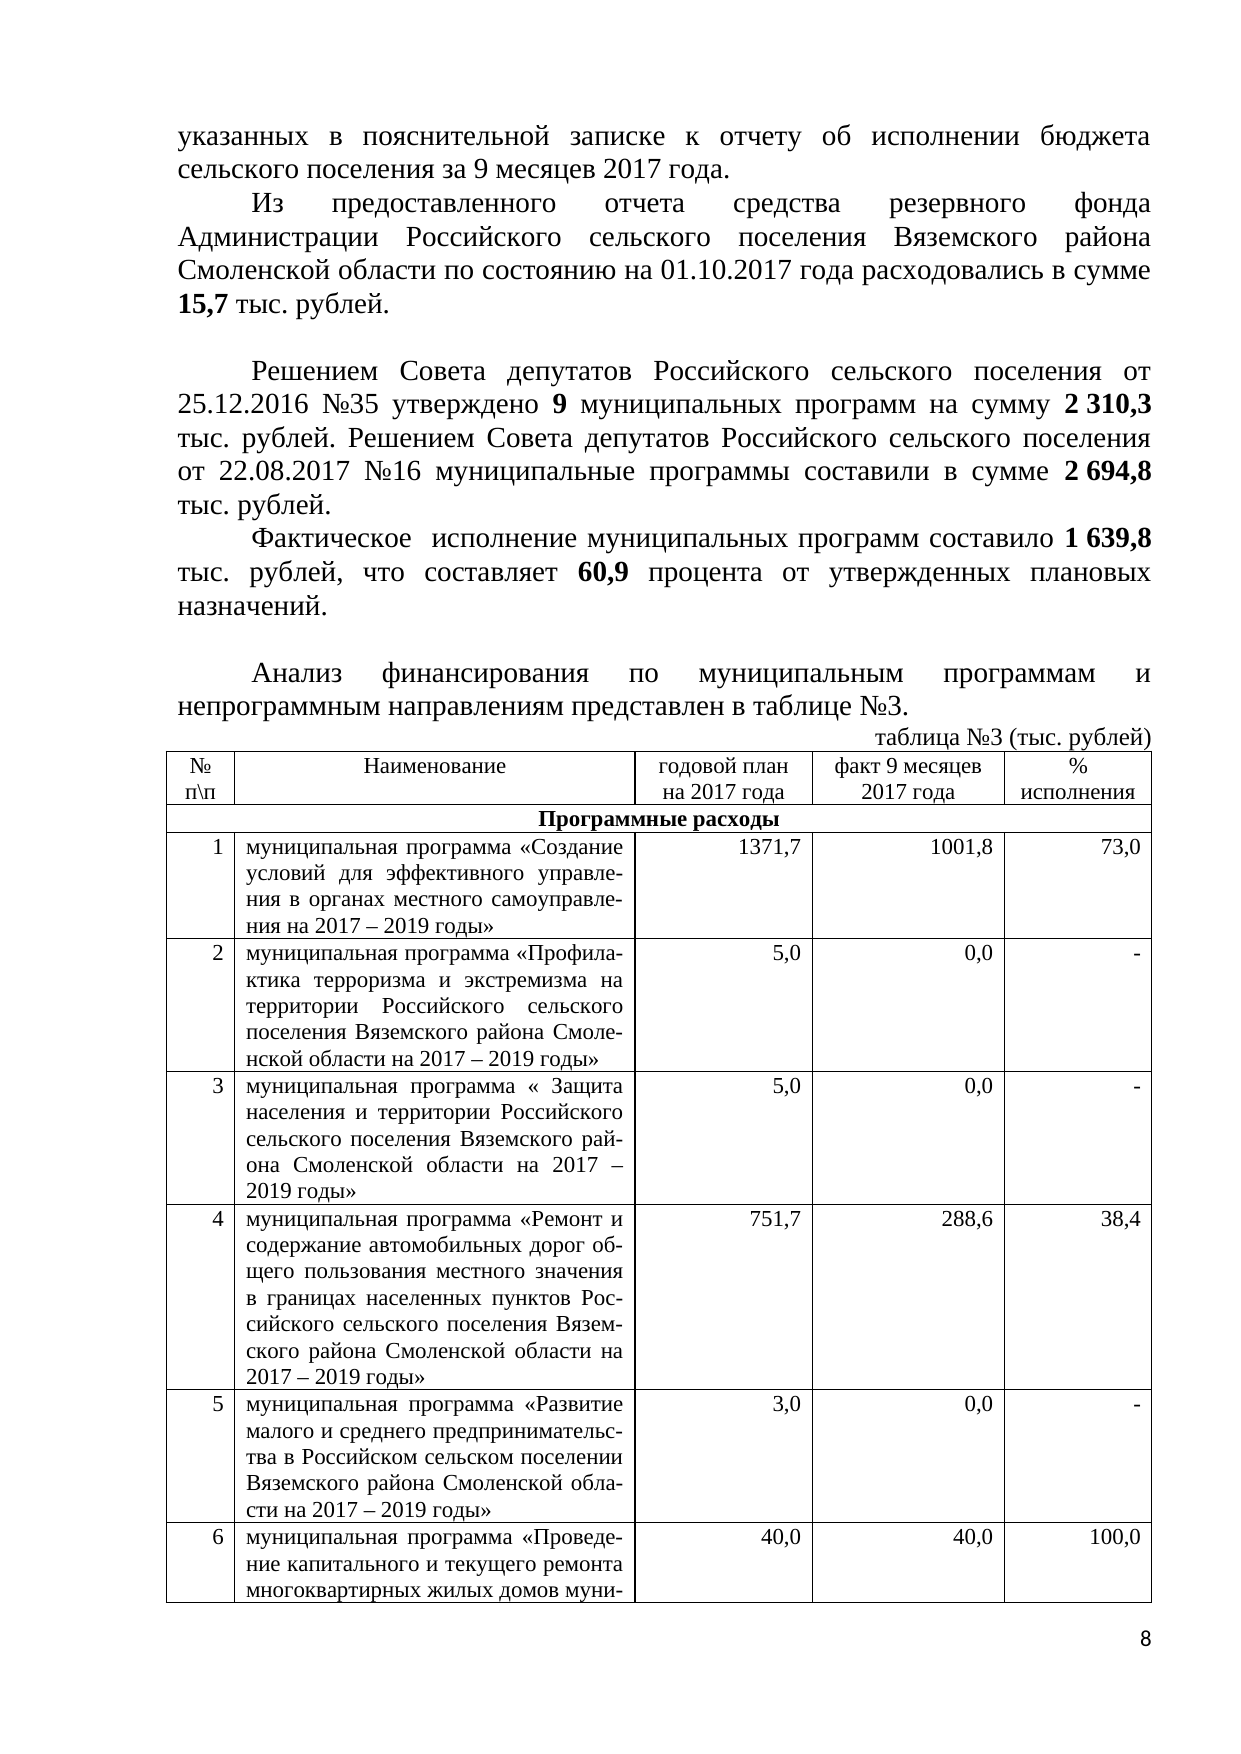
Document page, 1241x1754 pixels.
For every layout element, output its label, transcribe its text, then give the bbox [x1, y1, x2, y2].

table_cell 0,0 [813, 939, 1004, 1071]
table_cell 3,0 [636, 1390, 812, 1522]
text таблица №3 (тыс. рублей) [177, 722, 1152, 751]
table_cell 6 [167, 1523, 234, 1602]
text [177, 118, 1152, 185]
table_cell 5,0 [636, 1072, 812, 1204]
table_cell 2 [167, 939, 234, 1071]
table_cell 5,0 [636, 939, 812, 1071]
table_cell 4 [167, 1205, 234, 1389]
table_cell 0,0 [813, 1072, 1004, 1204]
table_cell 1371,7 [636, 833, 812, 938]
table_cell 38,4 [1005, 1205, 1151, 1389]
table_cell муниципальная программа « Защита населения и территории Российского сельского поселения Вяземского рай-она Смоленской области на 2017 – 2019 годы» [235, 1072, 634, 1204]
table_cell 40,0 [636, 1523, 812, 1602]
table_cell 288,6 [813, 1205, 1004, 1389]
table_cell - [1005, 1390, 1151, 1522]
table_cell 3 [167, 1072, 234, 1204]
text Фактическое исполнение муниципальных программ составило 1 639,8 тыс. рублей, что составляет 60,9 процента от утвержденных плановых назначений. [177, 521, 1152, 621]
text Решением Совета депутатов Российского сельского поселения от 25.12.2016 №35 утверждено 9 муниципальных программ на сумму 2 310,3 тыс. рублей. Решением Совета депутатов Российского сельского поселения от 22.08.2017 №16 муниципальные программы составили в сумме 2 694,8 тыс. рублей. [177, 353, 1152, 521]
table_cell муниципальная программа «Развитие малого и среднего предпринимательс-тва в Российском сельском поселении Вяземского района Смоленской обла-сти на 2017 – 2019 годы» [235, 1390, 634, 1522]
table_header факт 9 месяцев 2017 года [813, 752, 1004, 804]
table_cell муниципальная программа «Создание условий для эффективного управле-ния в органах местного самоуправле-ния на 2017 – 2019 годы» [235, 833, 634, 938]
table_cell 73,0 [1005, 833, 1151, 938]
table_cell 1 [167, 833, 234, 938]
text Анализ финансирования по муниципальным программам и непрограммным направлениям представлен в таблице №3. [177, 655, 1152, 722]
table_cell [235, 1523, 634, 1602]
table_cell муниципальная программа «Профила-ктика терроризма и экстремизма на территории Российского сельского поселения Вяземского района Смоле-нской области на 2017 – 2019 годы» [235, 939, 634, 1071]
table_header Наименование [235, 752, 634, 804]
table_cell 0,0 [813, 1390, 1004, 1522]
table_header % исполнения [1005, 752, 1151, 804]
table_cell 40,0 [813, 1523, 1004, 1602]
table_cell - [1005, 939, 1151, 1071]
table_cell 1001,8 [813, 833, 1004, 938]
table_cell 5 [167, 1390, 234, 1522]
table_header № п\п [167, 752, 234, 804]
table_cell - [1005, 1072, 1151, 1204]
table_header годовой план на 2017 года [636, 752, 812, 804]
table_cell 100,0 [1005, 1523, 1151, 1602]
table_cell муниципальная программа «Ремонт и содержание автомобильных дорог об-щего пользования местного значения в границах населенных пунктов Рос-сийского сельского поселения Вязем-ского района Смоленской области на 2017 – 2019 годы» [235, 1205, 634, 1389]
table_cell 751,7 [636, 1205, 812, 1389]
table_cell Программные расходы [167, 805, 1151, 832]
text Из предоставленного отчета средства резервного фонда Администрации Российского сельского поселения Вяземского района Смоленской области по состоянию на 01.10.2017 года расходовались в сумме 15,7 тыс. рублей. [177, 185, 1152, 319]
